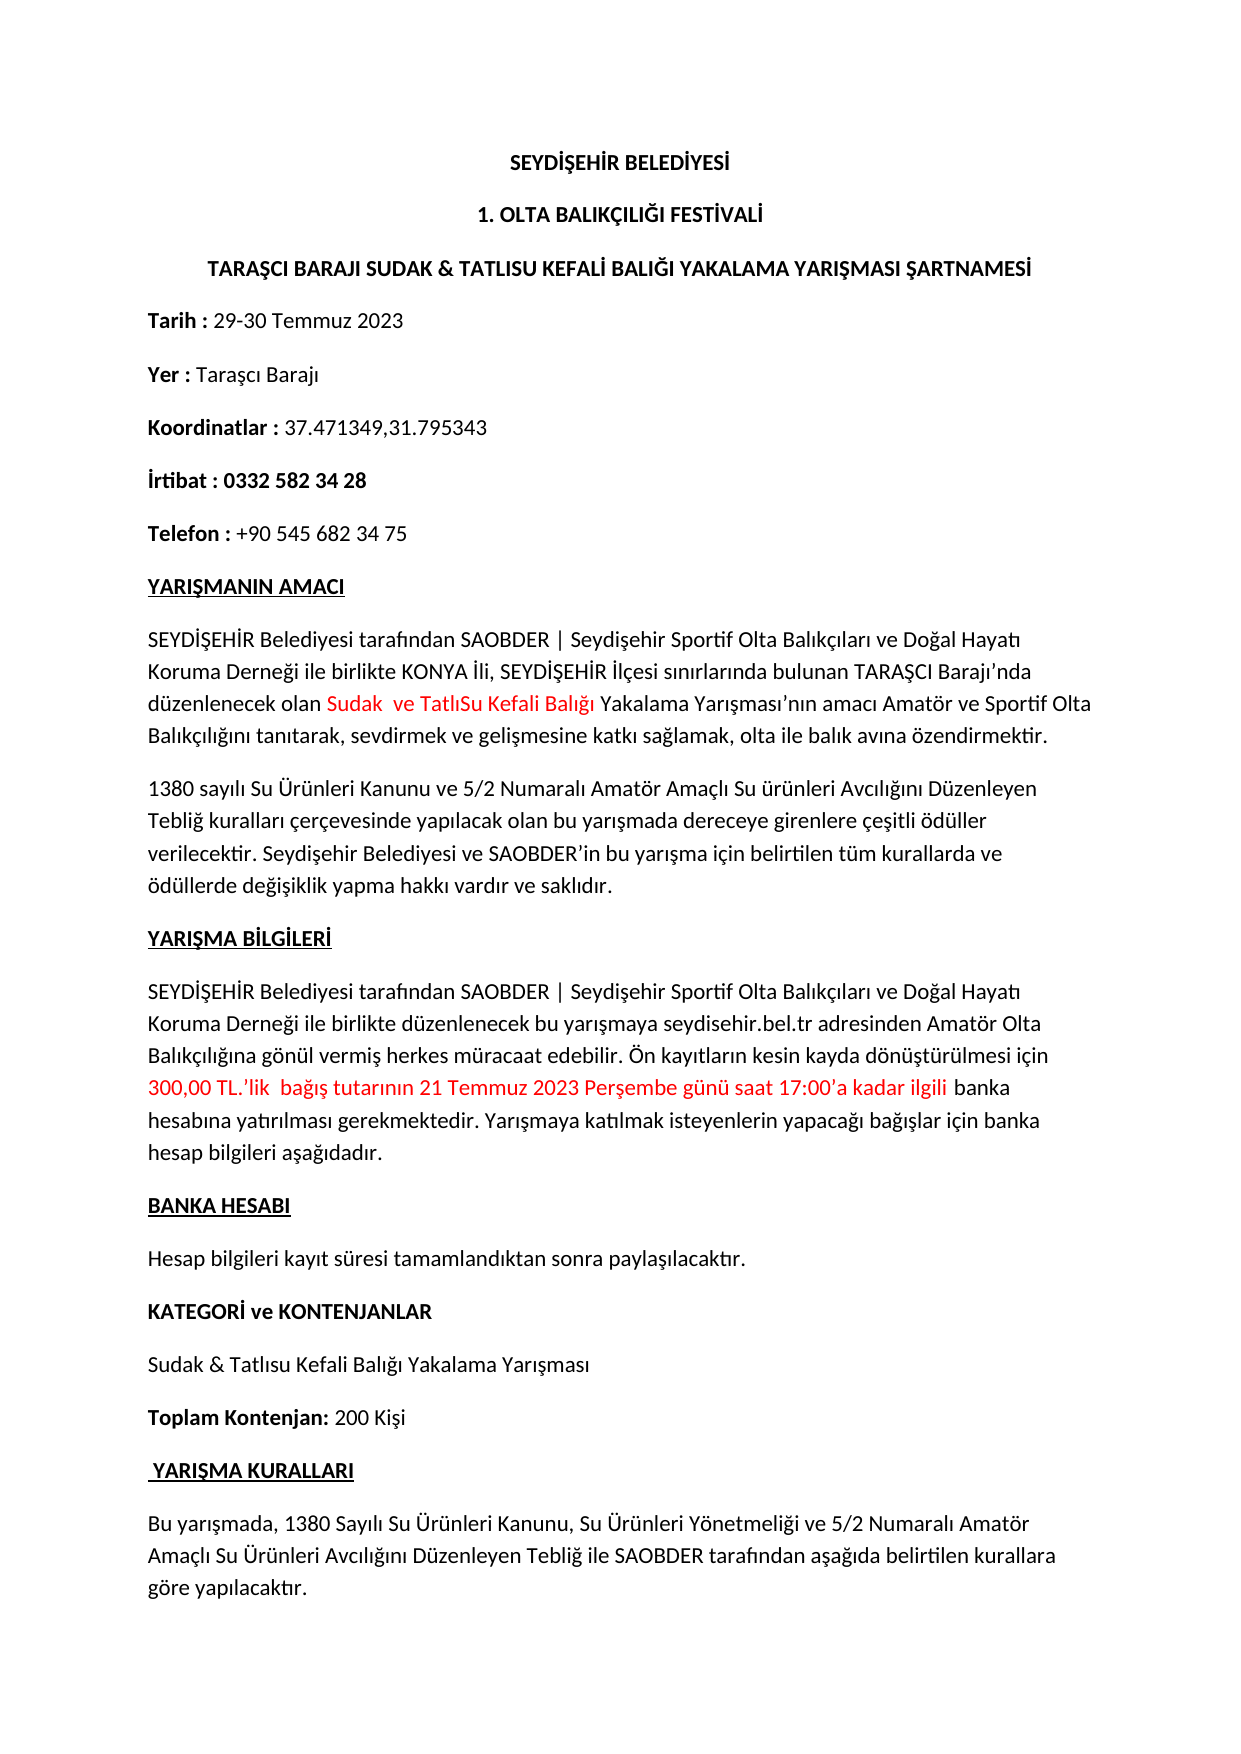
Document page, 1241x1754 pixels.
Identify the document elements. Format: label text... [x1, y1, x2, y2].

text Toplam Kontenjan: 200 Kişi [148, 1403, 1093, 1431]
text SEYDİŞEHİR Belediyesi tarafından SAOBDER | Seydişehir Sportif Olta Balıkçıları ve Doğal Hayatı Koruma Derneği ile birlikte düzenlenecek bu yarışmaya seydisehir.bel.tr adresinden Amatör Olta Balıkçılığına gönül vermiş herkes müracaat edebilir. Ön kayıtların kesin kayda dönüştürülmesi için 300,00 TL.’lik bağış tutarının 21 Temmuz 2023 Perşembe günü saat 17:00’a kadar ilgili banka hesabına yatırılması gerekmektedir. Yarışmaya katılmak isteyenlerin yapacağı bağışlar için banka hesap bilgileri aşağıdadır. [148, 977, 1093, 1166]
text Koordinatlar : 37.471349,31.795343 [148, 413, 1093, 441]
text KATEGORİ ve KONTENJANLAR [148, 1297, 1093, 1325]
text YARIŞMA KURALLARI [148, 1456, 1093, 1484]
text İrtibat : 0332 582 34 28 [148, 466, 1093, 494]
text SEYDİŞEHİR Belediyesi tarafından SAOBDER | Seydişehir Sportif Olta Balıkçıları ve Doğal Hayatı Koruma Derneği ile birlikte KONYA İli, SEYDİŞEHİR İlçesi sınırlarında bulunan TARAŞCI Barajı’nda düzenlenecek olan Sudak ve TatlıSu Kefali Balığı Yakalama Yarışması’nın amacı Amatör ve Sportif Olta Balıkçılığını tanıtarak, sevdirmek ve gelişmesine katkı sağlamak, olta ile balık avına özendirmektir. [148, 625, 1093, 749]
text Yer : Taraşcı Barajı [148, 360, 1093, 388]
text Hesap bilgileri kayıt süresi tamamlandıktan sonra paylaşılacaktır. [148, 1244, 1093, 1272]
text YARIŞMANIN AMACI [148, 572, 1093, 600]
text Telefon : +90 545 682 34 75 [148, 519, 1093, 547]
text Sudak & Tatlısu Kefali Balığı Yakalama Yarışması [148, 1350, 1093, 1378]
text 1380 sayılı Su Ürünleri Kanunu ve 5/2 Numaralı Amatör Amaçlı Su ürünleri Avcılığını Düzenleyen Tebliğ kuralları çerçevesinde yapılacak olan bu yarışmada dereceye girenlere çeşitli ödüller verilecektir. Seydişehir Belediyesi ve SAOBDER’in bu yarışma için belirtilen tüm kurallarda ve ödüllerde değişiklik yapma hakkı vardır ve saklıdır. [148, 774, 1093, 899]
text Bu yarışmada, 1380 Sayılı Su Ürünleri Kanunu, Su Ürünleri Yönetmeliği ve 5/2 Numaralı Amatör Amaçlı Su Ürünleri Avcılığını Düzenleyen Tebliğ ile SAOBDER tarafından aşağıda belirtilen kurallara göre yapılacaktır. [148, 1509, 1093, 1601]
text SEYDİŞEHİR BELEDİYESİ [148, 148, 1093, 176]
text 1. OLTA BALIKÇILIĞI FESTİVALİ [148, 201, 1093, 229]
text Tarih : 29-30 Temmuz 2023 [148, 307, 1093, 335]
text YARIŞMA BİLGİLERİ [148, 924, 1093, 952]
text BANKA HESABI [148, 1191, 1093, 1219]
text TARAŞCI BARAJI SUDAK & TATLISU KEFALİ BALIĞI YAKALAMA YARIŞMASI ŞARTNAMESİ [148, 254, 1093, 282]
